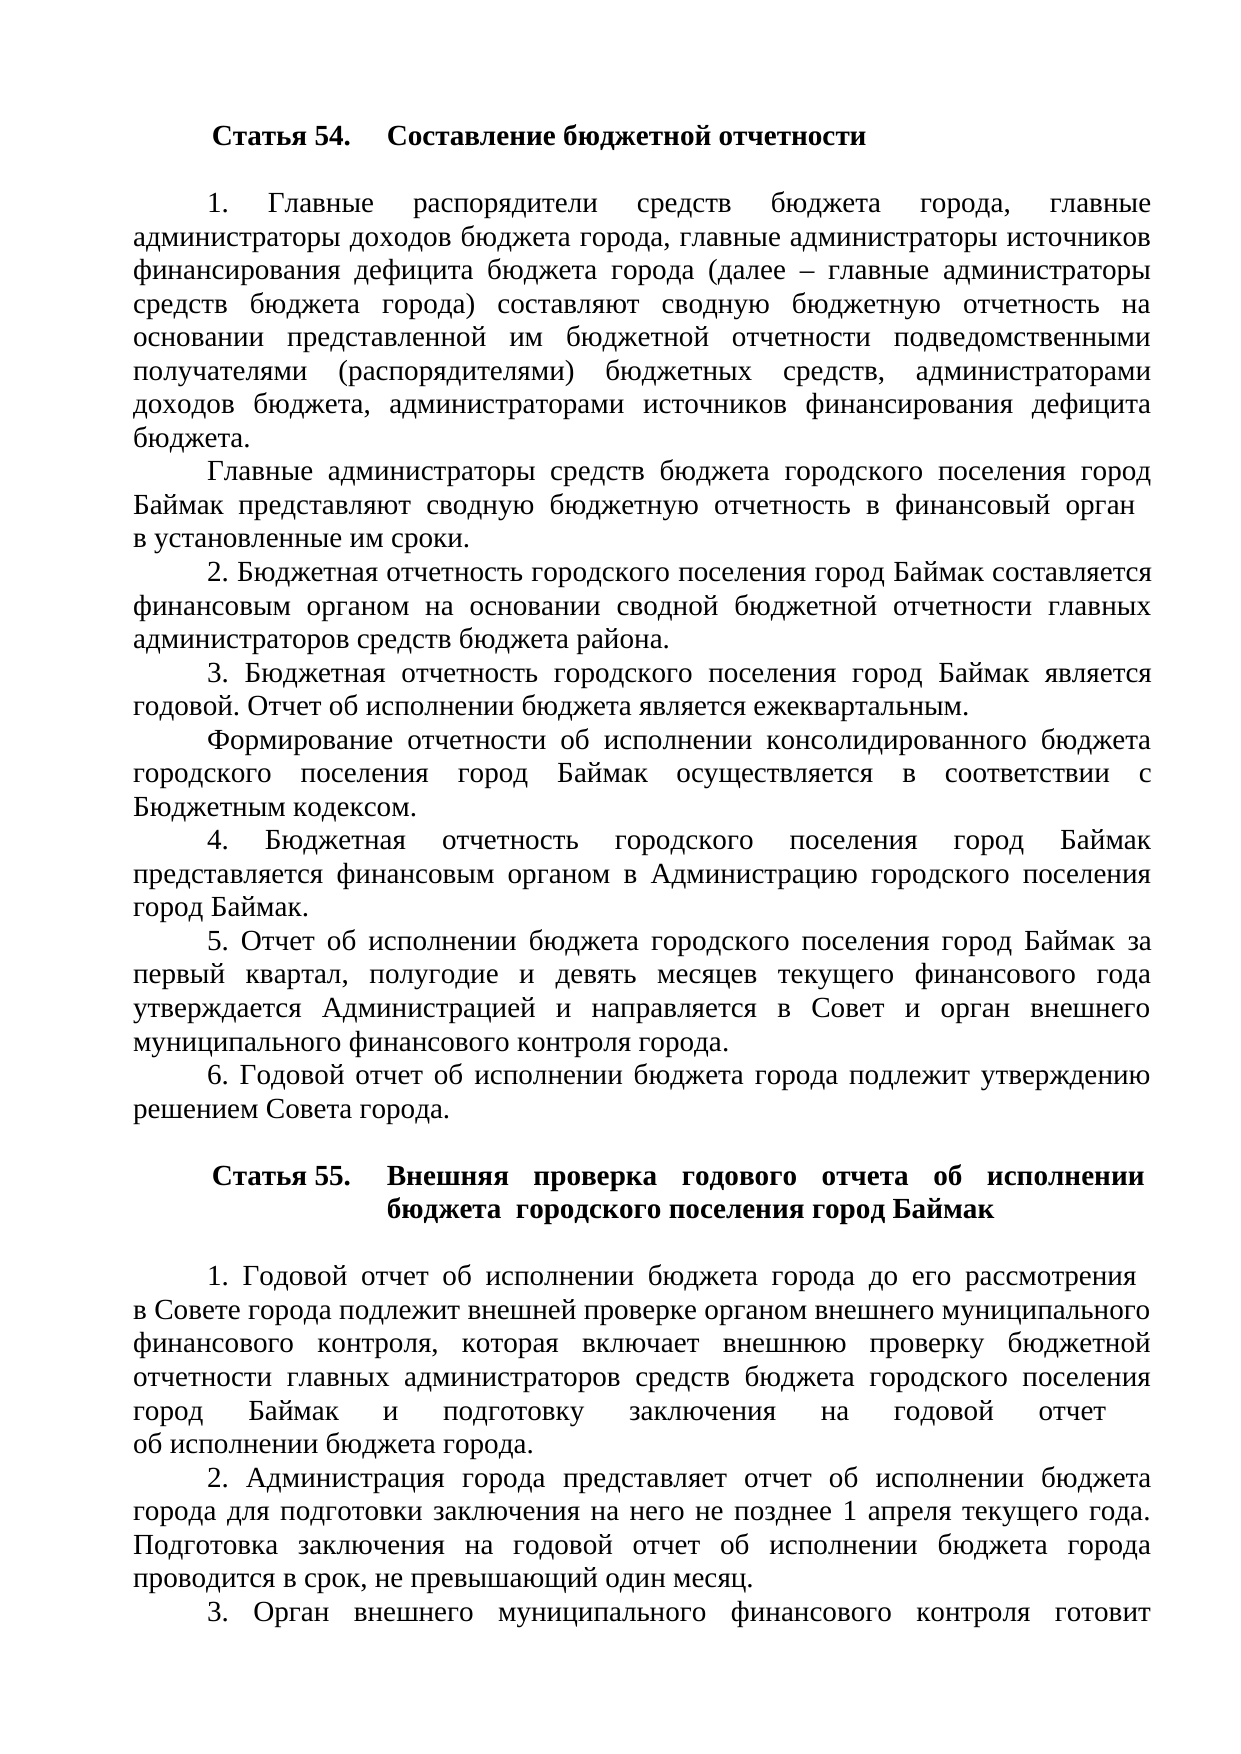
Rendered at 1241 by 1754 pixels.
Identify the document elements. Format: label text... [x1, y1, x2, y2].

text 1. Главные распорядители средств бюджета города, главные администраторы доходов бюджета города, главные администраторы источников финансирования дефицита бюджета города (далее – главные администраторы средств бюджета города) составляют сводную бюджетную отчетность на основании представленной им бюджетной отчетности подведомственными получателями (распорядителями) бюджетных средств, администраторами доходов бюджета, администраторами источников финансирования дефицита бюджета. [133, 185, 1152, 453]
text 5. Отчет об исполнении бюджета городского поселения город Баймак за первый квартал, полугодие и девять месяцев текущего финансового года утверждается Администрацией и направляется в Совет и орган внешнего муниципального финансового контроля города. [133, 923, 1152, 1057]
table_header Внешняя проверка годового отчета об исполнении бюджета городского поселения город Баймак [375, 1158, 1157, 1225]
text 2. Бюджетная отчетность городского поселения город Баймак составляется финансовым органом на основании сводной бюджетной отчетности главных администраторов средств бюджета района. [133, 554, 1152, 655]
text 1. Годовой отчет об исполнении бюджета города до его рассмотрения в Совете города подлежит внешней проверке органом внешнего муниципального финансового контроля, которая включает внешнюю проверку бюджетной отчетности главных администраторов средств бюджета городского поселения город Баймак и подготовку заключения на годовой отчет об исполнении бюджета города. [133, 1258, 1152, 1460]
text 6. Годовой отчет об исполнении бюджета города подлежит утверждению решением Совета города. [133, 1057, 1152, 1124]
text 4. Бюджетная отчетность городского поселения город Баймак представляется финансовым органом в Администрацию городского поселения город Баймак. [133, 822, 1152, 923]
text 3. Бюджетная отчетность городского поселения город Баймак является годовой. Отчет об исполнении бюджета является ежеквартальным. [133, 655, 1152, 722]
table_header Статья 55. [200, 1158, 375, 1225]
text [133, 1594, 1152, 1627]
text Формирование отчетности об исполнении консолидированного бюджета городского поселения город Баймак осуществляется в соответствии с Бюджетным кодексом. [133, 722, 1152, 822]
text 2. Администрация города представляет отчет об исполнении бюджета города для подготовки заключения на него не позднее 1 апреля текущего года. Подготовка заключения на годовой отчет об исполнении бюджета города проводится в срок, не превышающий один месяц. [133, 1460, 1152, 1594]
text Главные администраторы средств бюджета городского поселения город Баймак представляют сводную бюджетную отчетность в финансовый орган в установленные им сроки. [133, 453, 1152, 554]
table_header Статья 54. [200, 118, 375, 152]
table_header Составление бюджетной отчетности [375, 118, 1157, 152]
